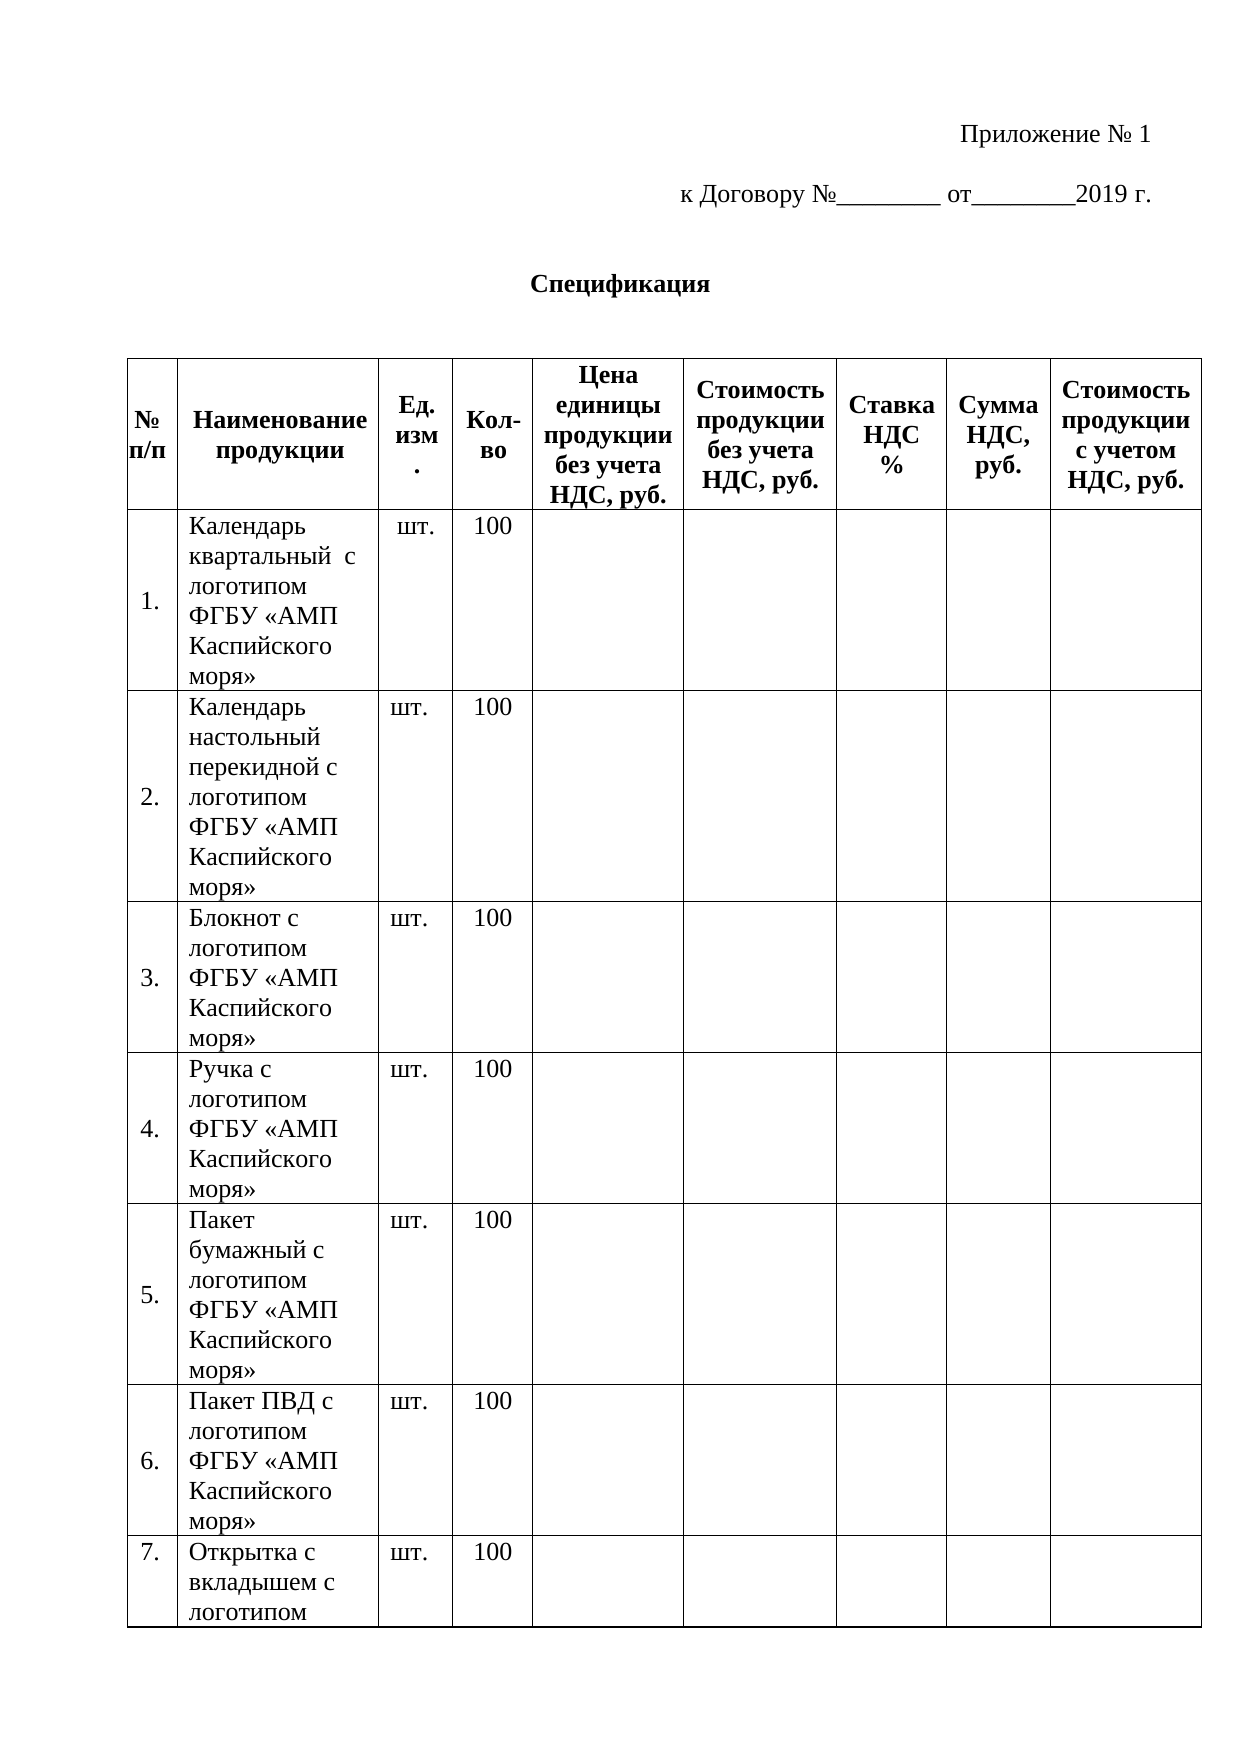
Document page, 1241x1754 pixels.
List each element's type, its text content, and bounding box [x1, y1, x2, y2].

table_header Ед. изм. [379, 359, 452, 509]
table_cell [533, 1204, 683, 1384]
table_cell [837, 902, 946, 1052]
text Спецификация [88, 268, 1152, 298]
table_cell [178, 1536, 378, 1626]
table_cell [533, 1385, 683, 1535]
table_header Ставка НДС % [837, 359, 946, 509]
table_cell [837, 1385, 946, 1535]
table_cell шт. [379, 1204, 452, 1384]
table_cell [1051, 1053, 1201, 1203]
table_cell [1051, 1385, 1201, 1535]
table_cell шт. [379, 510, 452, 690]
table_cell 3. [128, 902, 177, 1052]
table_cell 100 [453, 1385, 532, 1535]
table_cell [837, 691, 946, 901]
table_cell [533, 691, 683, 901]
table_cell [947, 1536, 1050, 1626]
table_cell [684, 691, 836, 901]
table_cell 4. [128, 1053, 177, 1203]
table_cell 100 [453, 902, 532, 1052]
table_cell [947, 1204, 1050, 1384]
table_cell Пакет бумажный с логотипом ФГБУ «АМП Каспийского моря» [178, 1204, 378, 1384]
table_cell 100 [453, 1536, 532, 1626]
table_cell [533, 1053, 683, 1203]
table_cell [837, 1053, 946, 1203]
text Приложение № 1 [88, 118, 1152, 148]
table_cell [684, 1385, 836, 1535]
table_cell [947, 1385, 1050, 1535]
table_cell 100 [453, 1053, 532, 1203]
table_cell Календарь настольный перекидной с логотипом ФГБУ «АМП Каспийского моря» [178, 691, 378, 901]
table_cell [837, 1536, 946, 1626]
table_cell Пакет ПВД с логотипом ФГБУ «АМП Каспийского моря» [178, 1385, 378, 1535]
table_cell 2. [128, 691, 177, 901]
table_cell 7. [128, 1536, 177, 1626]
table_cell 100 [453, 510, 532, 690]
table_cell [1051, 1536, 1201, 1626]
table_cell [1051, 1204, 1201, 1384]
table_cell [1051, 902, 1201, 1052]
table_cell [684, 510, 836, 690]
table_cell [533, 1536, 683, 1626]
table_cell шт. [379, 902, 452, 1052]
table_cell [533, 902, 683, 1052]
table_cell 6. [128, 1385, 177, 1535]
table_cell [1051, 510, 1201, 690]
table_cell [533, 510, 683, 690]
table_cell [947, 691, 1050, 901]
table_cell 1. [128, 510, 177, 690]
table_cell [1051, 691, 1201, 901]
table_cell [947, 902, 1050, 1052]
table_header Стоимость продукции без учета НДС, руб. [684, 359, 836, 509]
table_header Наименование продукции [178, 359, 378, 509]
table_header Цена единицы продукции без учета НДС, руб. [533, 359, 683, 509]
table_header № п/п [128, 359, 177, 509]
table_cell шт. [379, 1053, 452, 1203]
table_cell Ручка с логотипом ФГБУ «АМП Каспийского моря» [178, 1053, 378, 1203]
table_cell [684, 902, 836, 1052]
table_cell Календарь квартальный с логотипом ФГБУ «АМП Каспийского моря» [178, 510, 378, 690]
table_header Стоимость продукции с учетом НДС, руб. [1051, 359, 1201, 509]
table_cell 100 [453, 691, 532, 901]
table_header Кол-во [453, 359, 532, 509]
table_cell шт. [379, 1385, 452, 1535]
table_cell шт. [379, 691, 452, 901]
table_cell [684, 1536, 836, 1626]
table_cell шт. [379, 1536, 452, 1626]
table_header Сумма НДС, руб. [947, 359, 1050, 509]
text к Договору №________ от________2019 г. [88, 178, 1152, 208]
table_cell [684, 1053, 836, 1203]
table_cell [947, 510, 1050, 690]
table_cell [837, 1204, 946, 1384]
table_cell [684, 1204, 836, 1384]
table_cell Блокнот с логотипом ФГБУ «АМП Каспийского моря» [178, 902, 378, 1052]
table_cell 100 [453, 1204, 532, 1384]
table_cell [837, 510, 946, 690]
table_cell 5. [128, 1204, 177, 1384]
table_cell [947, 1053, 1050, 1203]
